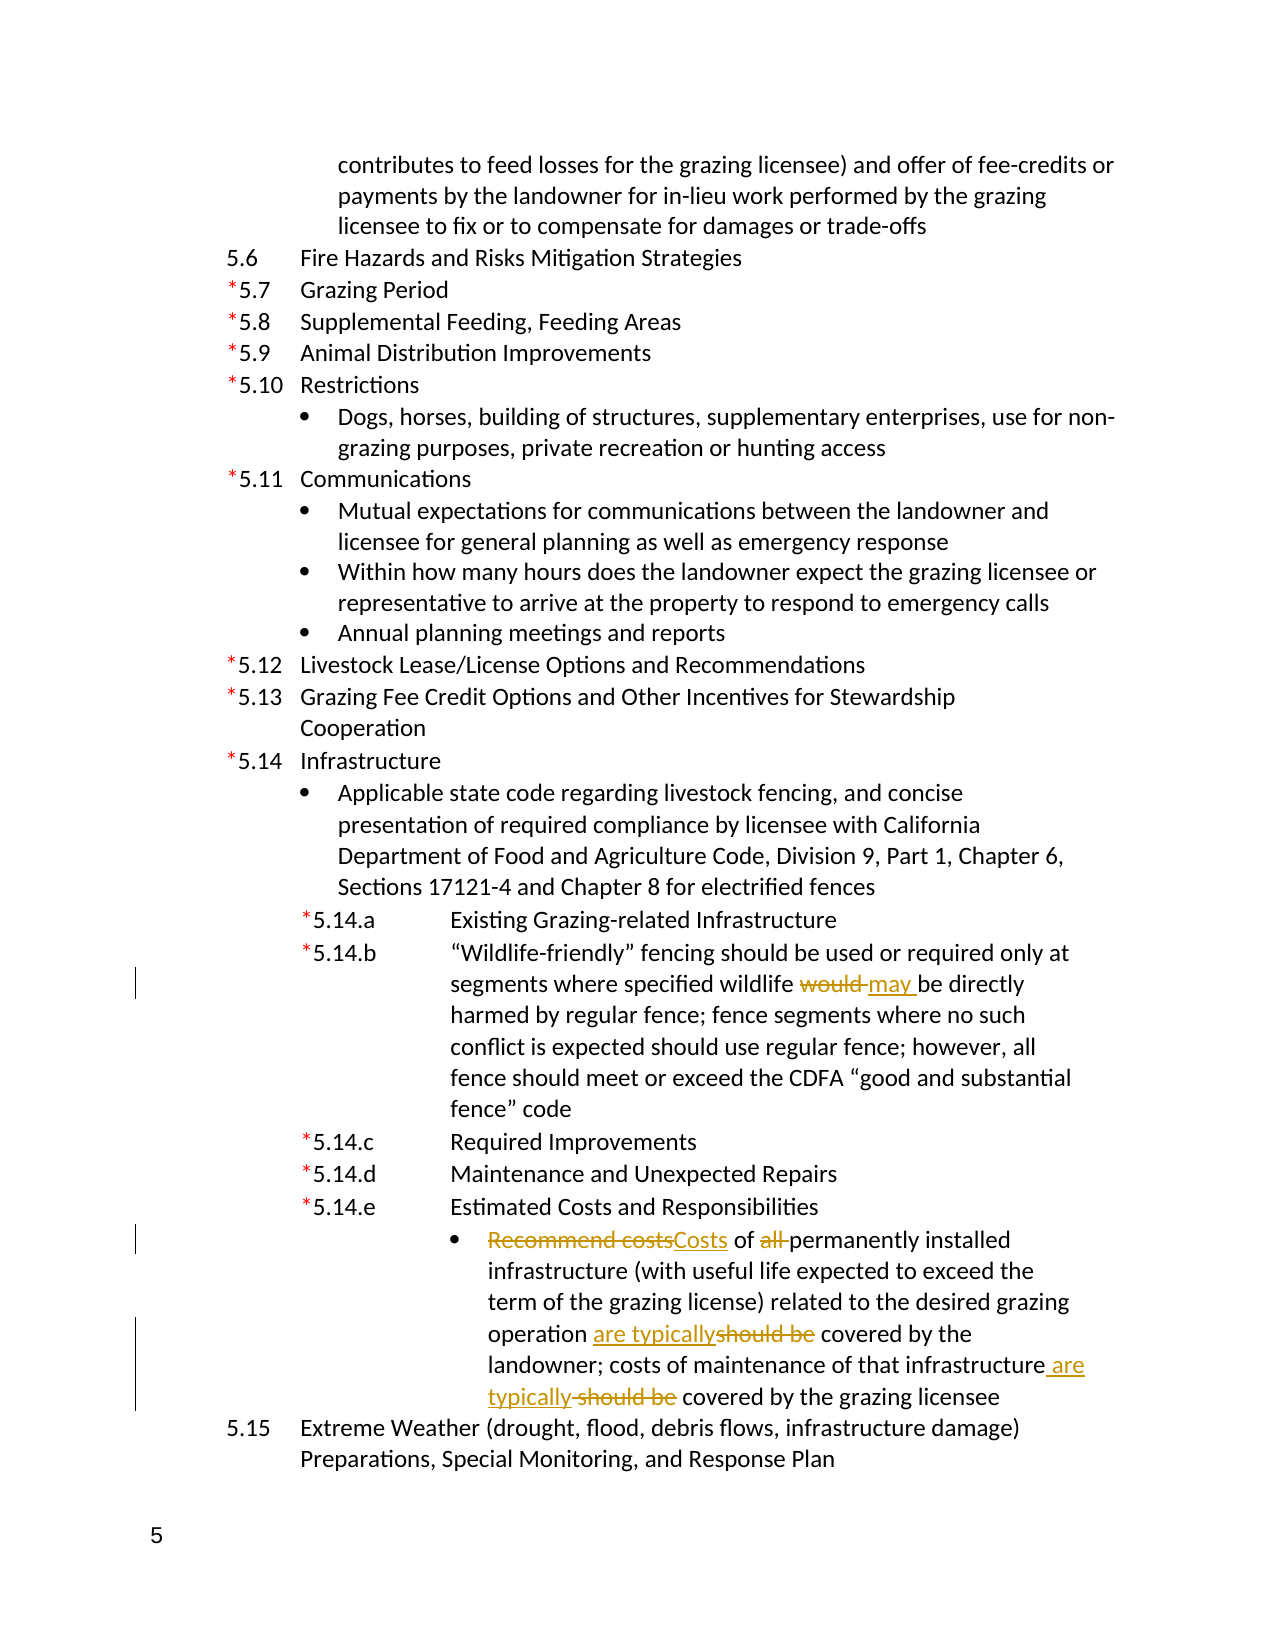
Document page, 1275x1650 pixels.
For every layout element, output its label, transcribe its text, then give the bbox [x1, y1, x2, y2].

text *5.8 Supplemental Feeding, Feeding Areas [226, 306, 1130, 336]
text *5.14.a Existing Grazing-related Infrastructure [300, 904, 1086, 934]
text *5.13 Grazing Fee Credit Options and Other Incentives for Stewardship Cooperation [225, 681, 1086, 743]
list Within how many hours does the landowner expect the grazing licensee or representative to arrive at the property to respond to emergency calls [300, 556, 1130, 617]
text *5.7 Grazing Period [226, 274, 1130, 304]
list of permanently installed infrastructure (with useful life expected to exceed the term of the grazing license) related to the desired grazing operation covered by the landowner; costs of maintenance of that infrastructure covered by the grazing licensee [450, 1224, 1086, 1411]
text *5.9 Animal Distribution Improvements [226, 338, 1130, 368]
text 5.15 Extreme Weather (drought, flood, debris flows, infrastructure damage) Preparations, Special Monitoring, and Response Plan [226, 1412, 1027, 1473]
list Mutual expectations for communications between the landowner and licensee for general planning as well as emergency response [300, 495, 1130, 556]
text *5.14 Infrastructure [225, 745, 1086, 775]
text *5.14.b “Wildlife-friendly” fencing should be used or required only at segments where specified wildlife be directly harmed by regular fence; fence segments where no such conflict is expected should use regular fence; however, all fence should meet or exceed the CDFA “good and substantial fence” code [300, 937, 1086, 1124]
text *5.14.d Maintenance and Unexpected Repairs [226, 1159, 1086, 1189]
text *5.14.c Required Improvements [226, 1126, 1086, 1157]
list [300, 149, 1130, 241]
text 5.6 Fire Hazards and Risks Mitigation Strategies [226, 242, 1130, 273]
list Dogs, horses, building of structures, supplementary enterprises, use for non-grazing purposes, private recreation or hunting access [300, 401, 1130, 462]
text *5.11 Communications [226, 463, 1130, 494]
text *5.12 Livestock Lease/License Options and Recommendations [225, 649, 1130, 679]
list Annual planning meetings and reports [300, 617, 1130, 648]
text *5.14.e Estimated Costs and Responsibilities [300, 1191, 1086, 1222]
text *5.10 Restrictions [226, 369, 1130, 400]
list Applicable state code regarding livestock fencing, and concise presentation of required compliance by licensee with California Department of Food and Agriculture Code, Division 9, Part 1, Chapter 6, Sections 17121-4 and Chapter 8 for electrified fences [300, 777, 1086, 902]
